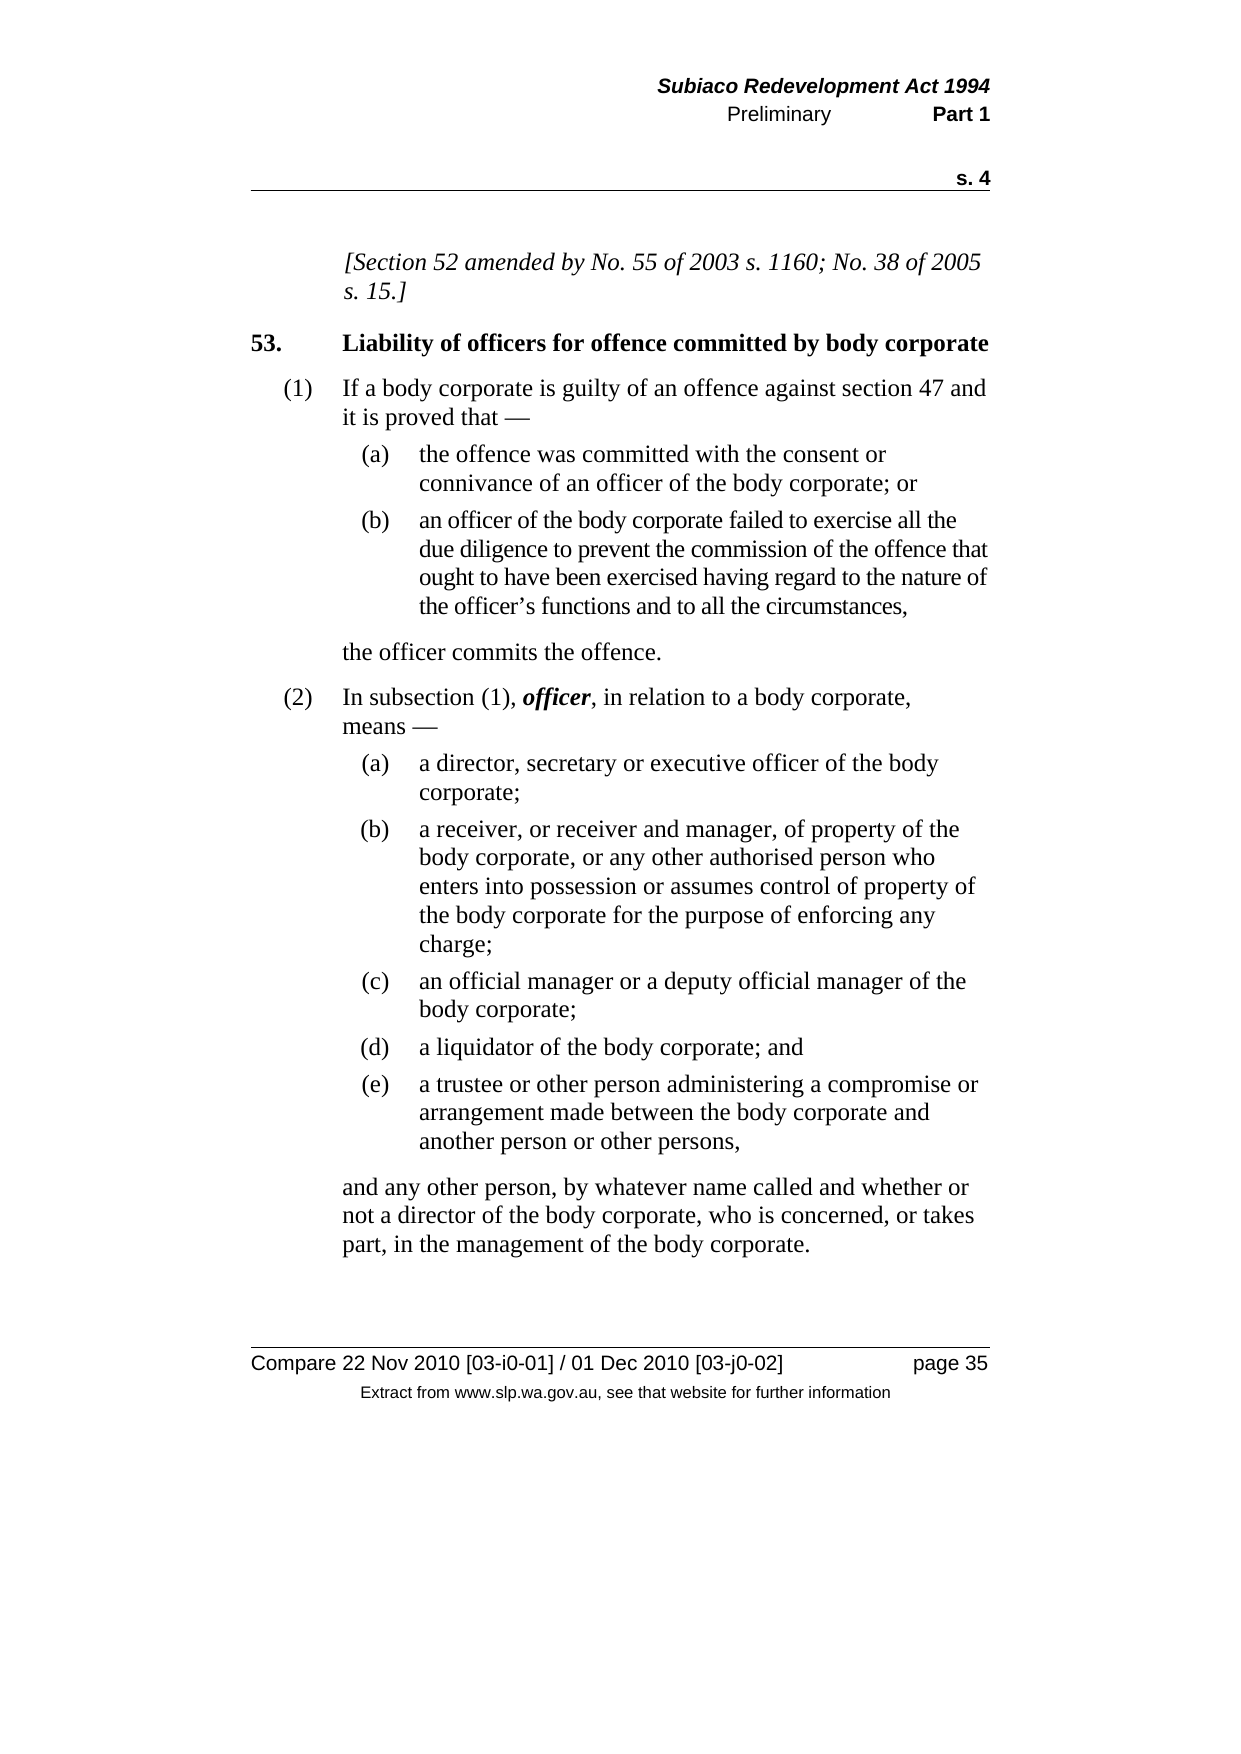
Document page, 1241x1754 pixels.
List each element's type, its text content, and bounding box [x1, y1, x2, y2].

text [Section 52 amended by No. 55 of 2003 s. 1160; No. 38 of 2005 s. 15.] [251, 247, 990, 305]
text (b) an officer of the body corporate failed to exercise all the due diligence to prevent the commission of the offence that ought to have been exercised having regard to the nature of the officer’s functions and to all the circumstances, [251, 505, 990, 620]
text (1) If a body corporate is guilty of an offence against section 47 and it is proved that — [251, 373, 990, 431]
text and any other person, by whatever name called and whether or not a director of the body corporate, who is concerned, or takes part, in the management of the body corporate. [251, 1172, 990, 1258]
text (e) a trustee or other person administering a compromise or arrangement made between the body corporate and another person or other persons, [251, 1069, 990, 1155]
text (d) a liquidator of the body corporate; and [251, 1032, 990, 1060]
text (a) a director, secretary or executive officer of the body corporate; [251, 748, 990, 805]
text (2) In subsection (1), officer, in relation to a body corporate, means — [251, 682, 990, 739]
text (b) a receiver, or receiver and manager, of property of the body corporate, or any other authorised person who enters into possession or assumes control of property of the body corporate for the purpose of enforcing any charge; [251, 814, 990, 957]
text the officer commits the offence. [251, 637, 990, 665]
text (c) an official manager or a deputy official manager of the body corporate; [251, 966, 990, 1023]
subtitle 53. Liability of officers for offence committed by body corporate [251, 328, 990, 357]
text (a) the offence was committed with the consent or connivance of an officer of the body corporate; or [251, 439, 990, 497]
